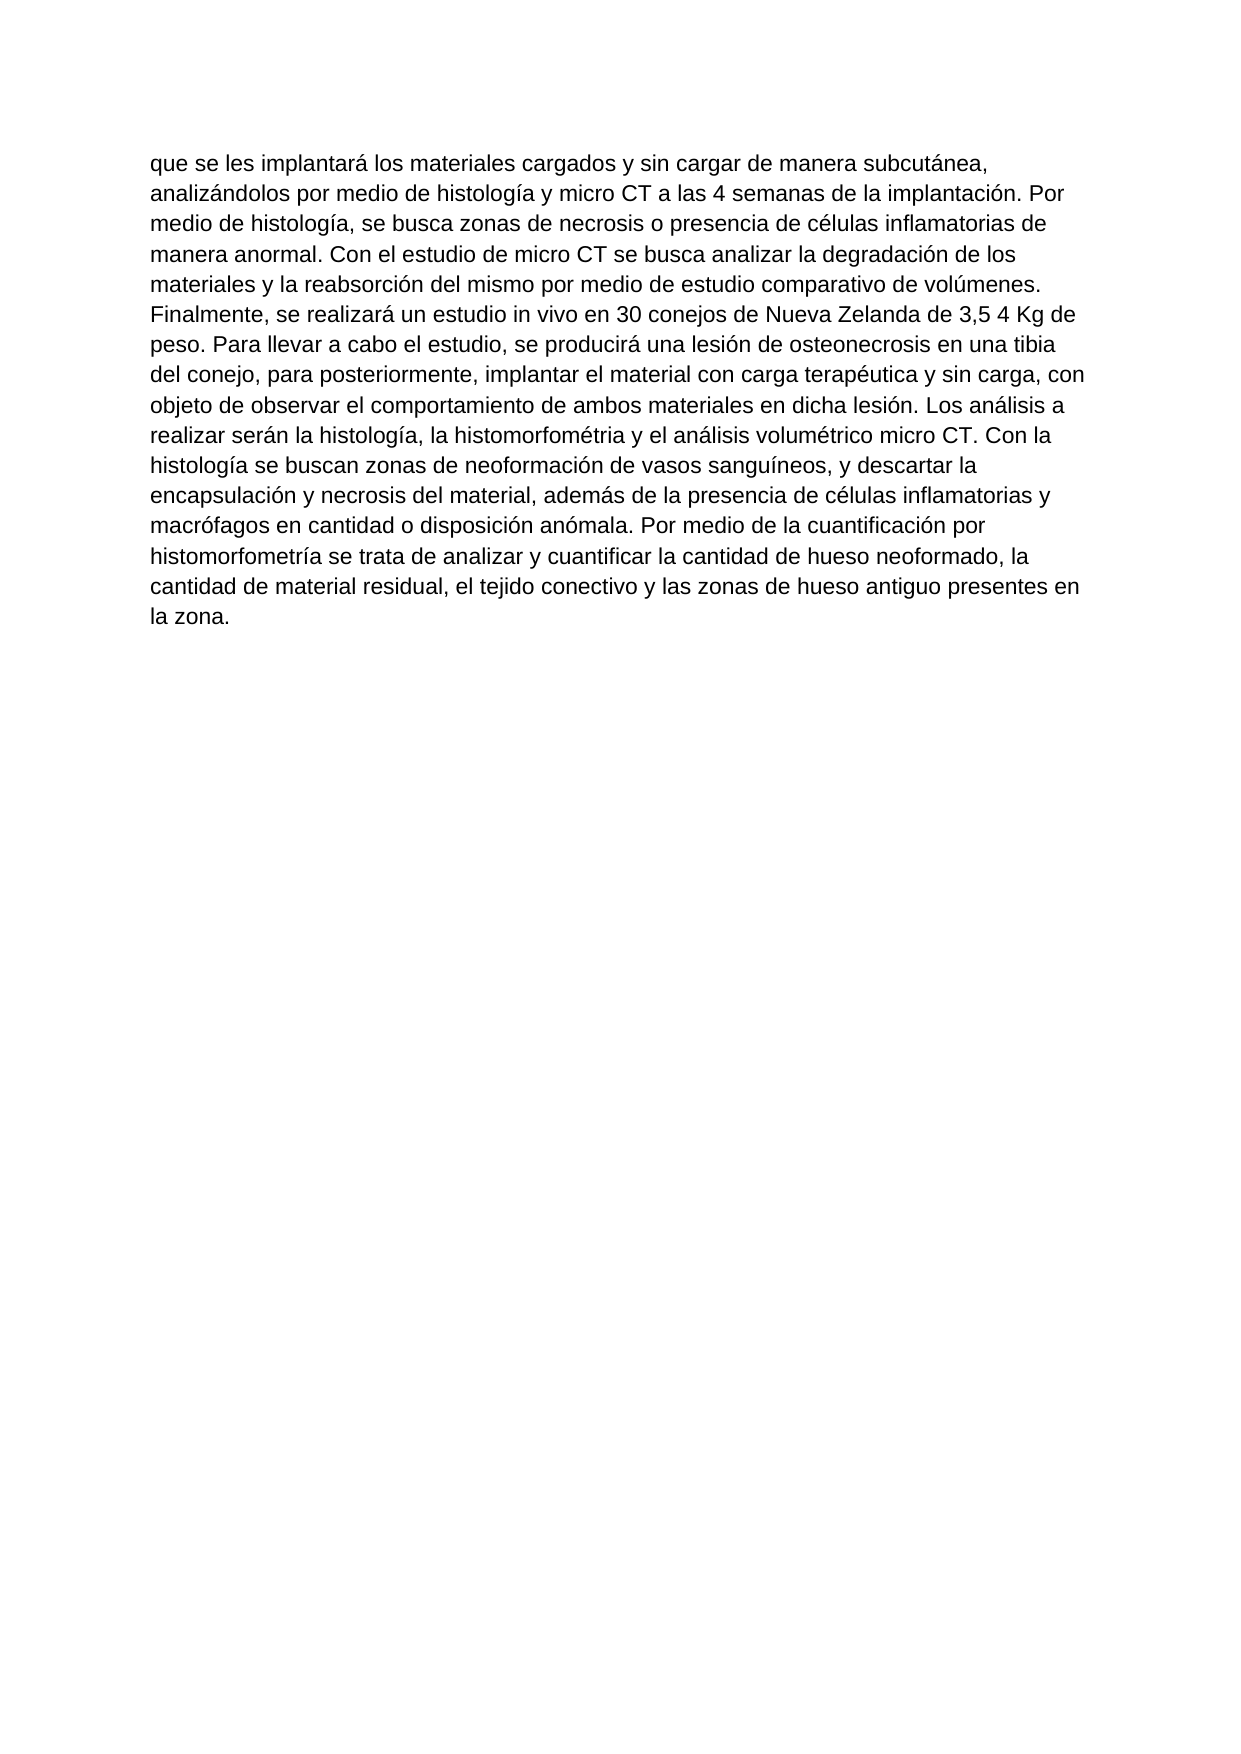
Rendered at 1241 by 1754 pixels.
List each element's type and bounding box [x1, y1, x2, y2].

text [150, 150, 1090, 629]
